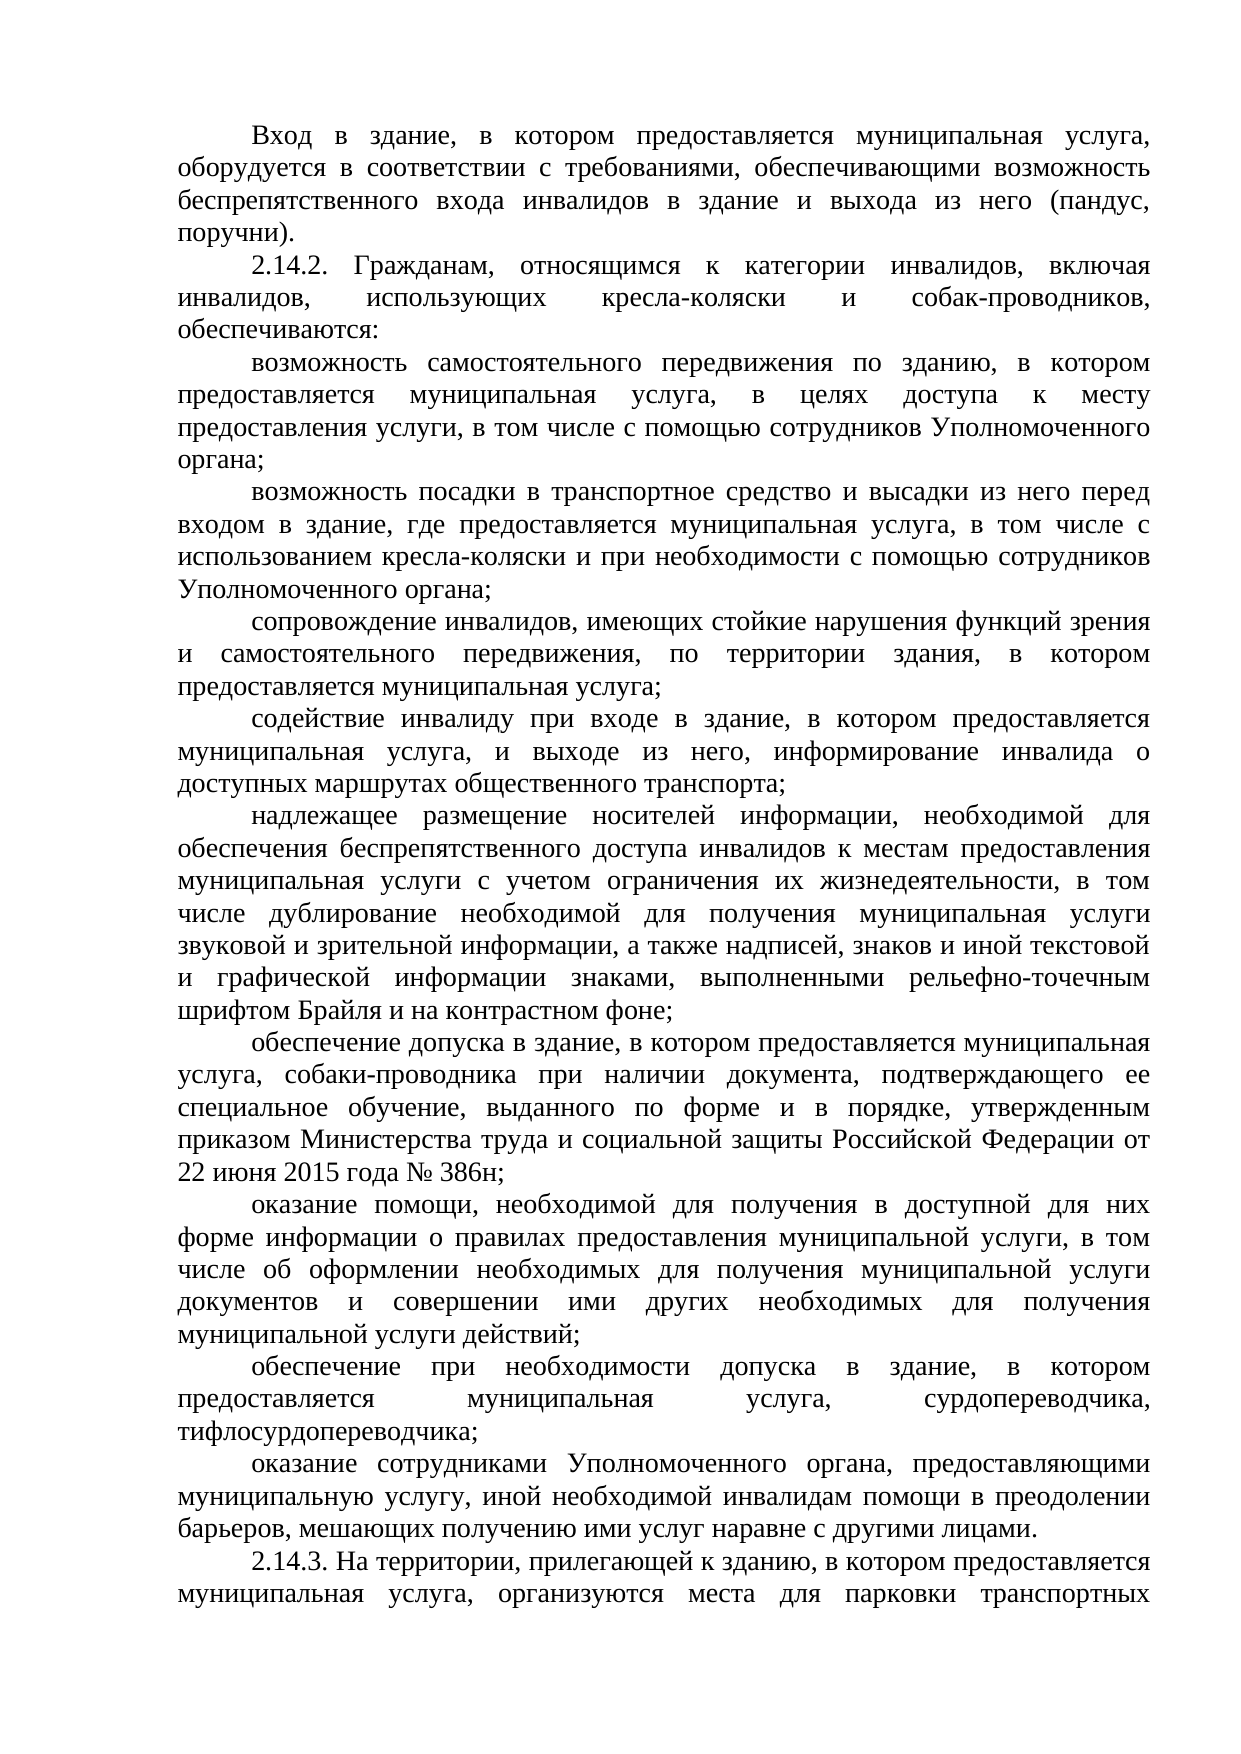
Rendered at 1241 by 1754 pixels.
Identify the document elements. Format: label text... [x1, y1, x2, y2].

text возможность посадки в транспортное средство и высадки из него перед входом в здание, где предоставляется муниципальная услуга, в том числе с использованием кресла-коляски и при необходимости с помощью сотрудников Уполномоченного органа; [177, 474, 1152, 604]
text обеспечение допуска в здание, в котором предоставляется муниципальная услуга, собаки-проводника при наличии документа, подтверждающего ее специальное обучение, выданного по форме и в порядке, утвержденным приказом Министерства труда и социальной защиты Российской Федерации от 22 июня 2015 года № 386н; [177, 1025, 1152, 1187]
text оказание помощи, необходимой для получения в доступной для них форме информации о правилах предоставления муниципальной услуги, в том числе об оформлении необходимых для получения муниципальной услуги документов и совершении ими других необходимых для получения муниципальной услуги действий; [177, 1187, 1152, 1349]
text возможность самостоятельного передвижения по зданию, в котором предоставляется муниципальная услуга, в целях доступа к месту предоставления услуги, в том числе с помощью сотрудников Уполномоченного органа; [177, 345, 1152, 474]
text сопровождение инвалидов, имеющих стойкие нарушения функций зрения и самостоятельного передвижения, по территории здания, в котором предоставляется муниципальная услуга; [177, 604, 1152, 701]
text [177, 1543, 1152, 1608]
text обеспечение при необходимости допуска в здание, в котором предоставляется муниципальная услуга, сурдопереводчика, тифлосурдопереводчика; [177, 1349, 1152, 1446]
text содействие инвалиду при входе в здание, в котором предоставляется муниципальная услуга, и выходе из него, информирование инвалида о доступных маршрутах общественного транспорта; [177, 701, 1152, 798]
text Вход в здание, в котором предоставляется муниципальная услуга, оборудуется в соответствии с требованиями, обеспечивающими возможность беспрепятственного входа инвалидов в здание и выхода из него (пандус, поручни). [177, 118, 1152, 248]
text надлежащее размещение носителей информации, необходимой для обеспечения беспрепятственного доступа инвалидов к местам предоставления муниципальная услуги с учетом ограничения их жизнедеятельности, в том числе дублирование необходимой для получения муниципальная услуги звуковой и зрительной информации, а также надписей, знаков и иной текстовой и графической информации знаками, выполненными рельефно-точечным шрифтом Брайля и на контрастном фоне; [177, 798, 1152, 1025]
text 2.14.2. Гражданам, относящимся к категории инвалидов, включая инвалидов, использующих кресла-коляски и собак-проводников, обеспечиваются: [177, 248, 1152, 345]
text оказание сотрудниками Уполномоченного органа, предоставляющими муниципальную услугу, иной необходимой инвалидам помощи в преодолении барьеров, мешающих получению ими услуг наравне с другими лицами. [177, 1446, 1152, 1543]
